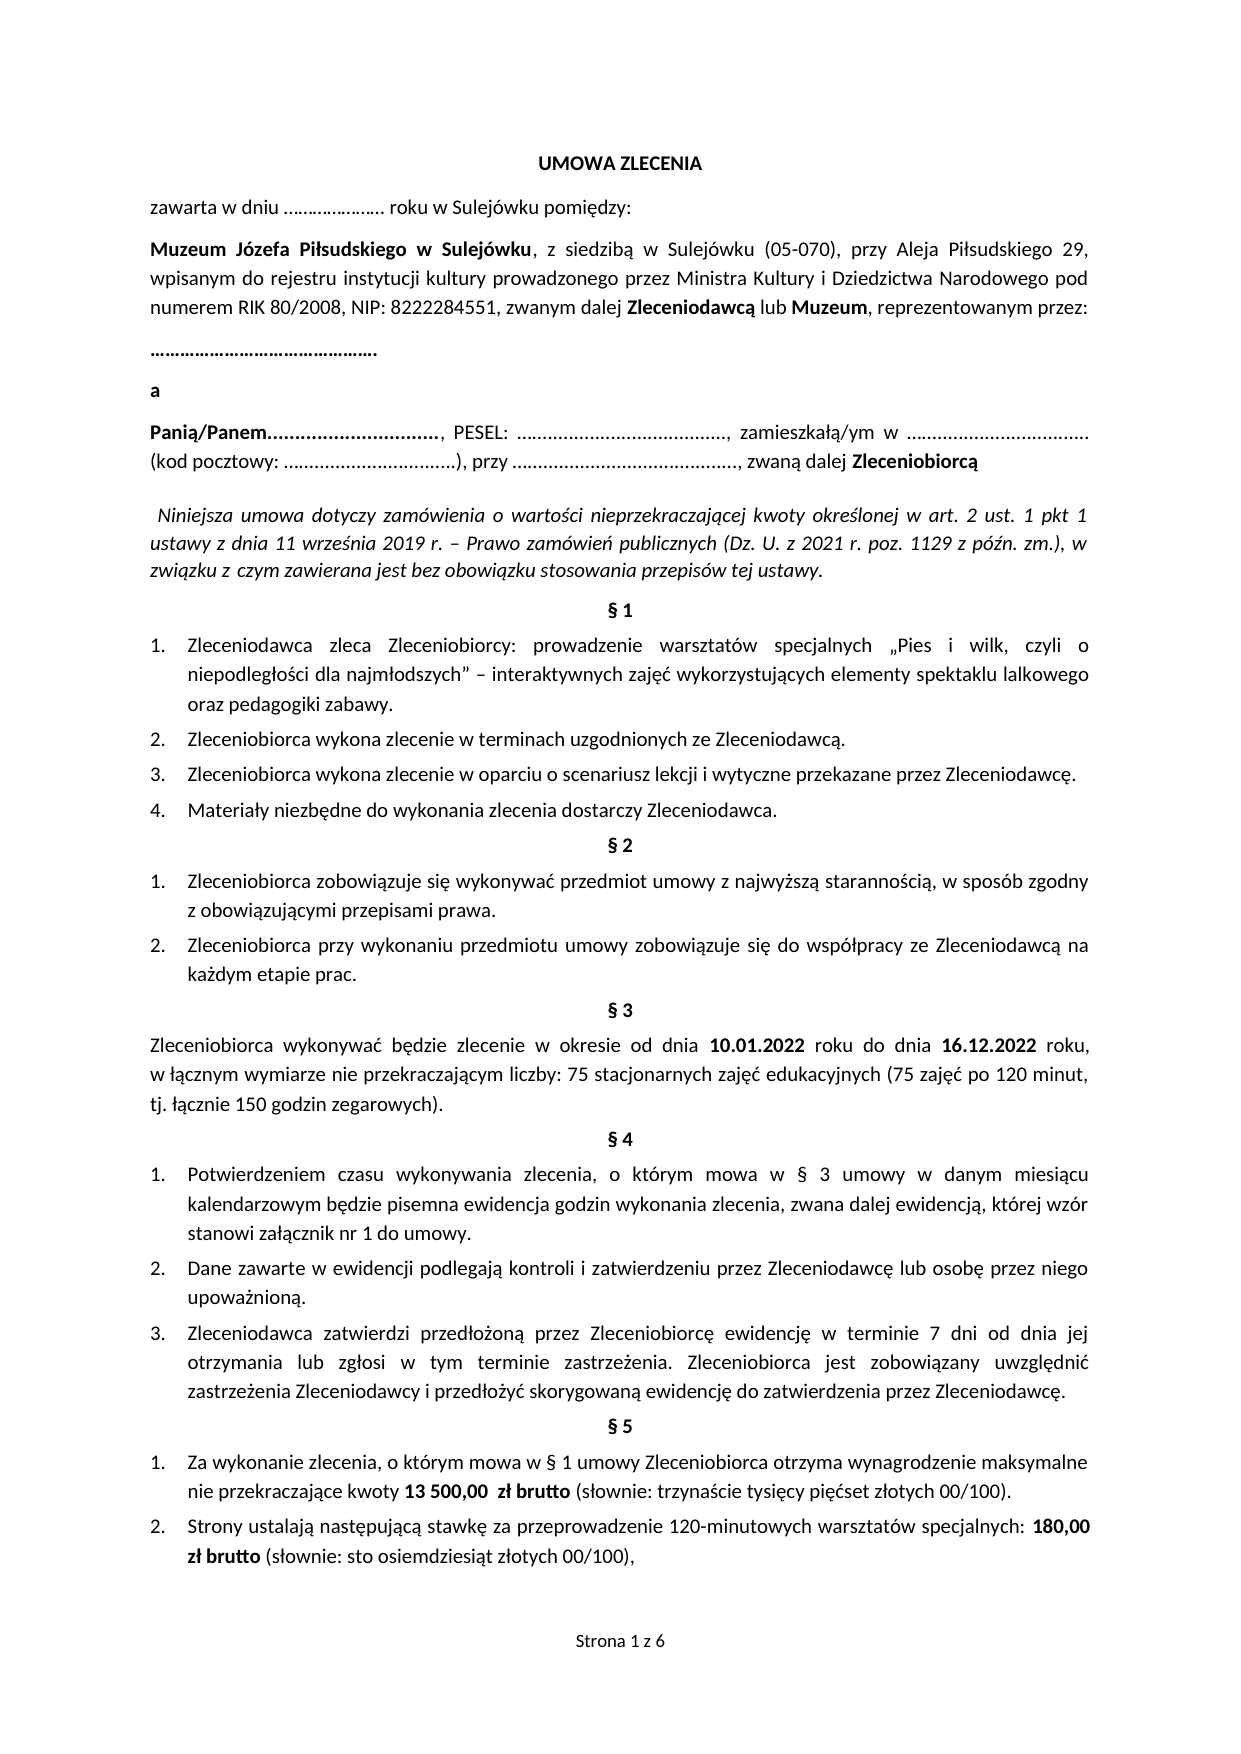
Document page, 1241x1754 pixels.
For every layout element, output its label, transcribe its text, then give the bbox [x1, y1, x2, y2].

text § 4 [150, 1126, 1090, 1152]
text UMOWA ZLECENIA [150, 150, 1090, 175]
list Zleceniobiorca wykona zlecenie w oparciu o scenariusz lekcji i wytyczne przekazane przez Zleceniodawcę. [150, 762, 1090, 787]
list Zleceniobiorca zobowiązuje się wykonywać przedmiot umowy z najwyższą starannością, w sposób zgodny z obowiązującymi przepisami prawa. [150, 868, 1090, 922]
list Dane zawarte w ewidencji podlegają kontroli i zatwierdzeniu przez Zleceniodawcę lub osobę przez niego upoważnioną. [150, 1255, 1090, 1310]
list Materiały niezbędne do wykonania zlecenia dostarczy Zleceniodawca. [150, 797, 1090, 822]
text § 5 [150, 1414, 1090, 1439]
list Zleceniodawca zleca Zleceniobiorcy: prowadzenie warsztatów specjalnych „Pies i wilk, czyli o niepodległości dla najmłodszych” – interaktywnych zajęć wykorzystujących elementy spektaklu lalkowego oraz pedagogiki zabawy. [150, 632, 1090, 716]
text § 2 [150, 832, 1090, 858]
text ………………………………………. [150, 336, 1090, 361]
text Muzeum Józefa Piłsudskiego w Sulejówku, z siedzibą w Sulejówku (05-070), przy Aleja Piłsudskiego 29, wpisanym do rejestru instytucji kultury prowadzonego przez Ministra Kultury i Dziedzictwa Narodowego pod numerem RIK 80/2008, NIP: 8222284551, zwanym dalej Zleceniodawcą lub Muzeum, reprezentowanym przez: [150, 236, 1090, 319]
text Panią/Panem..............................., PESEL: …....................................., zamieszkałą/ym w …................................ (kod pocztowy: …..............................), przy …........................................, zwaną dalej Zleceniobiorcą [150, 419, 1090, 474]
list Zleceniodawca zatwierdzi przedłożoną przez Zleceniobiorcę ewidencję w terminie 7 dni od dnia jej otrzymania lub zgłosi w tym terminie zastrzeżenia. Zleceniobiorca jest zobowiązany uwzględnić zastrzeżenia Zleceniodawcy i przedłożyć skorygowaną ewidencję do zatwierdzenia przez Zleceniodawcę. [150, 1320, 1090, 1404]
text Niniejsza umowa dotyczy zamówienia o wartości nieprzekraczającej kwoty określonej w art. 2 ust. 1 pkt 1 ustawy z dnia 11 września 2019 r. – Prawo zamówień publicznych (Dz. U. z 2021 r. poz. 1129 z późn. zm.), w związku z czym zawierana jest bez obowiązku stosowania przepisów tej ustawy. [150, 502, 1090, 583]
list Potwierdzeniem czasu wykonywania zlecenia, o którym mowa w § 3 umowy w danym miesiącu kalendarzowym będzie pisemna ewidencja godzin wykonania zlecenia, zwana dalej ewidencją, której wzór stanowi załącznik nr 1 do umowy. [150, 1162, 1090, 1245]
text a [150, 377, 1090, 403]
text zawarta w dniu ………………… roku w Sulejówku pomiędzy: [150, 194, 1090, 219]
text § 3 [150, 997, 1090, 1022]
list Za wykonanie zlecenia, o którym mowa w § 1 umowy Zleceniobiorca otrzyma wynagrodzenie maksymalne nie przekraczające kwoty 13 500,00 zł brutto (słownie: trzynaście tysięcy pięćset złotych 00/100). [150, 1449, 1090, 1504]
text Zleceniobiorca wykonywać będzie zlecenie w okresie od dnia 10.01.2022 roku do dnia 16.12.2022 roku, w łącznym wymiarze nie przekraczającym liczby: 75 stacjonarnych zajęć edukacyjnych (75 zajęć po 120 minut, tj. łącznie 150 godzin zegarowych). [150, 1032, 1090, 1116]
text § 1 [150, 597, 1090, 622]
list Zleceniobiorca wykona zlecenie w terminach uzgodnionych ze Zleceniodawcą. [150, 726, 1090, 752]
list Zleceniobiorca przy wykonaniu przedmiotu umowy zobowiązuje się do współpracy ze Zleceniodawcą na każdym etapie prac. [150, 932, 1090, 987]
list Strony ustalają następującą stawkę za przeprowadzenie 120-minutowych warsztatów specjalnych: 180,00 zł brutto (słownie: sto osiemdziesiąt złotych 00/100), [150, 1514, 1090, 1568]
